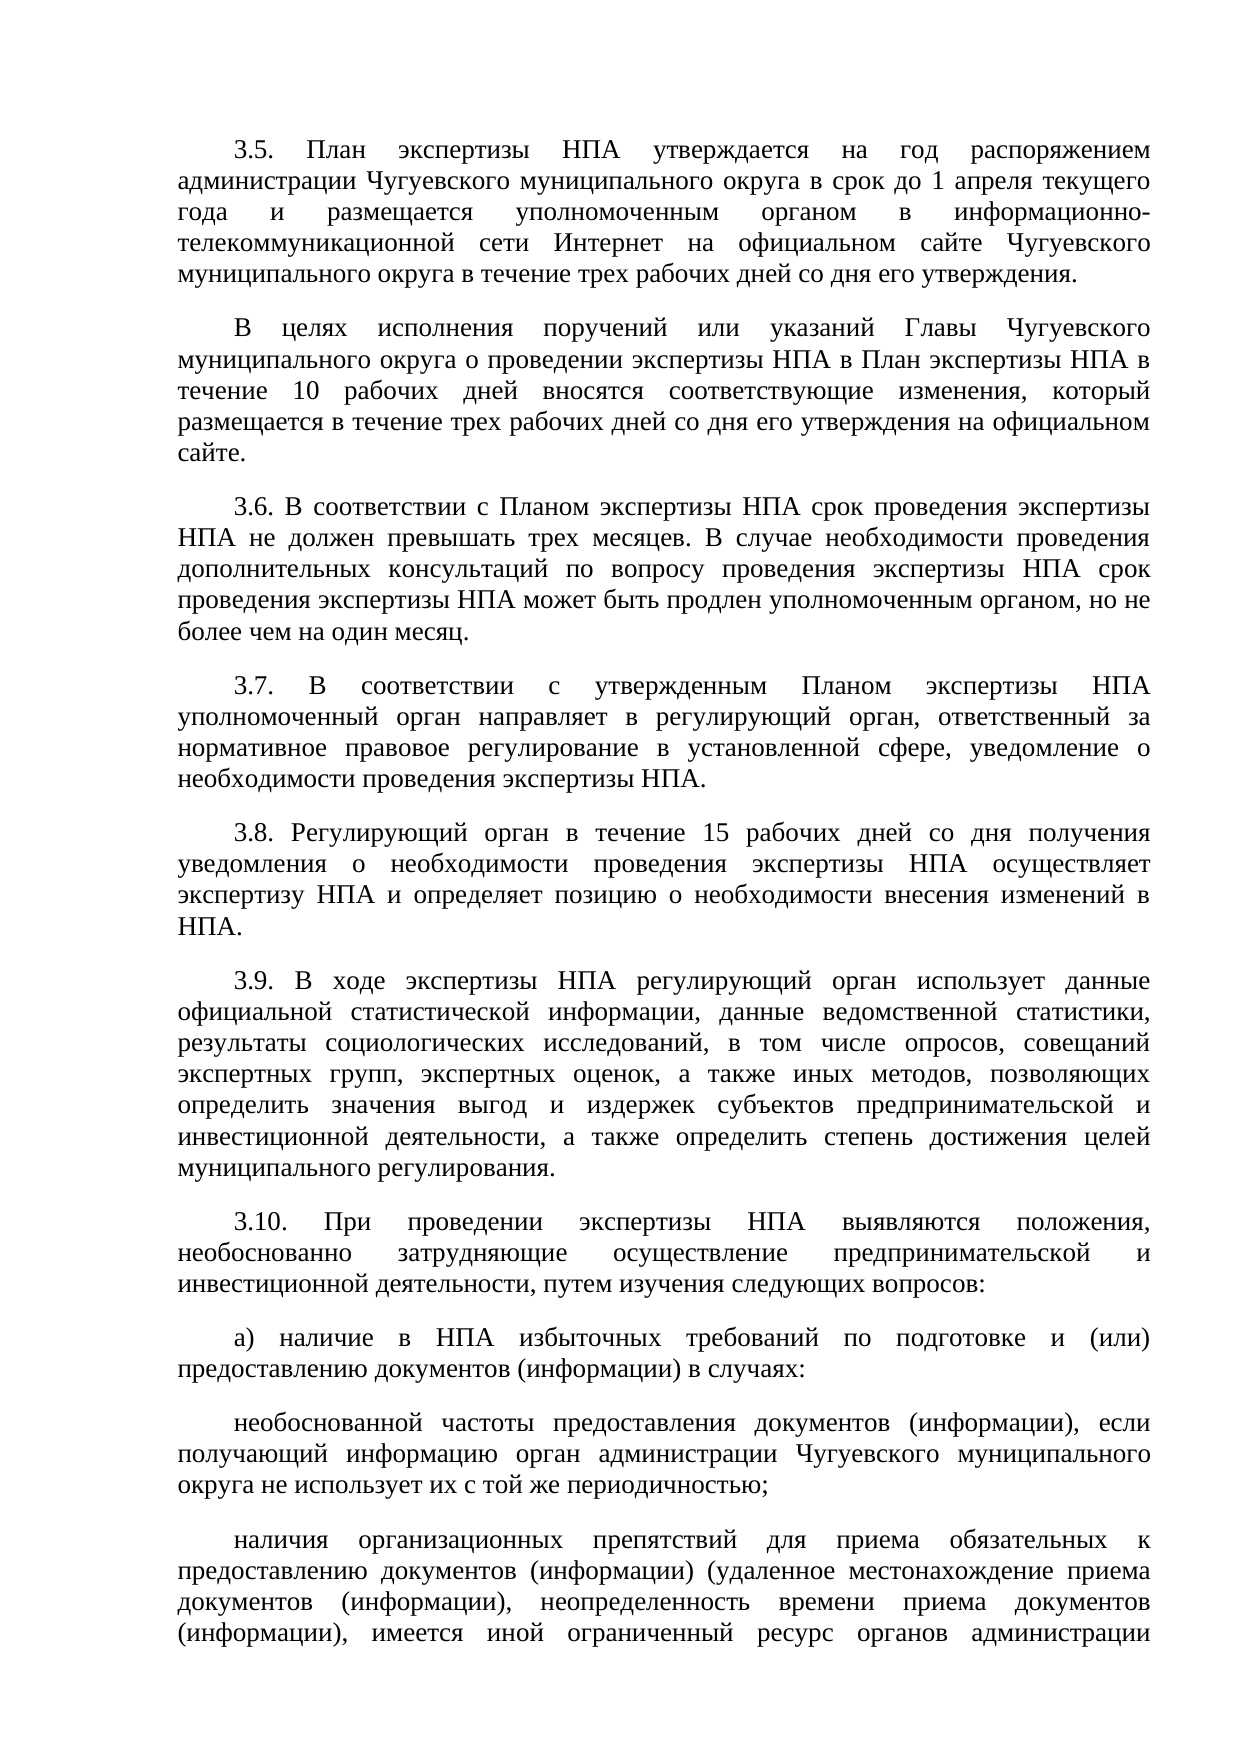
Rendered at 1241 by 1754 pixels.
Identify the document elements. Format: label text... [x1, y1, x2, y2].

text 3.6. В соответствии с Планом экспертизы НПА срок проведения экспертизы НПА не должен превышать трех месяцев. В случае необходимости проведения дополнительных консультаций по вопросу проведения экспертизы НПА срок проведения экспертизы НПА может быть продлен уполномоченным органом, но не более чем на один месяц. [177, 490, 1152, 646]
text а) наличие в НПА избыточных требований по подготовке и (или) предоставлению документов (информации) в случаях: [177, 1321, 1152, 1383]
text 3.5. План экспертизы НПА утверждается на год распоряжением администрации Чугуевского муниципального округа в срок до 1 апреля текущего года и размещается уполномоченным органом в информационно-телекоммуникационной сети Интернет на официальном сайте Чугуевского муниципального округа в течение трех рабочих дней со дня его утверждения. [177, 133, 1152, 289]
text 3.9. В ходе экспертизы НПА регулирующий орган использует данные официальной статистической информации, данные ведомственной статистики, результаты социологических исследований, в том числе опросов, совещаний экспертных групп, экспертных оценок, а также иных методов, позволяющих определить значения выгод и издержек субъектов предпринимательской и инвестиционной деятельности, а также определить степень достижения целей муниципального регулирования. [177, 964, 1152, 1182]
text необоснованной частоты предоставления документов (информации), если получающий информацию орган администрации Чугуевского муниципального округа не использует их с той же периодичностью; [177, 1406, 1152, 1500]
text 3.7. В соответствии с утвержденным Планом экспертизы НПА уполномоченный орган направляет в регулирующий орган, ответственный за нормативное правовое регулирование в установленной сфере, уведомление о необходимости проведения экспертизы НПА. [177, 669, 1152, 793]
text В целях исполнения поручений или указаний Главы Чугуевского муниципального округа о проведении экспертизы НПА в План экспертизы НПА в течение 10 рабочих дней вносятся соответствующие изменения, который размещается в течение трех рабочих дней со дня его утверждения на официальном сайте. [177, 312, 1152, 467]
text 3.8. Регулирующий орган в течение 15 рабочих дней со дня получения уведомления о необходимости проведения экспертизы НПА осуществляет экспертизу НПА и определяет позицию о необходимости внесения изменений в НПА. [177, 816, 1152, 941]
text 3.10. При проведении экспертизы НПА выявляются положения, необоснованно затрудняющие осуществление предпринимательской и инвестиционной деятельности, путем изучения следующих вопросов: [177, 1205, 1152, 1298]
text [177, 1523, 1152, 1647]
